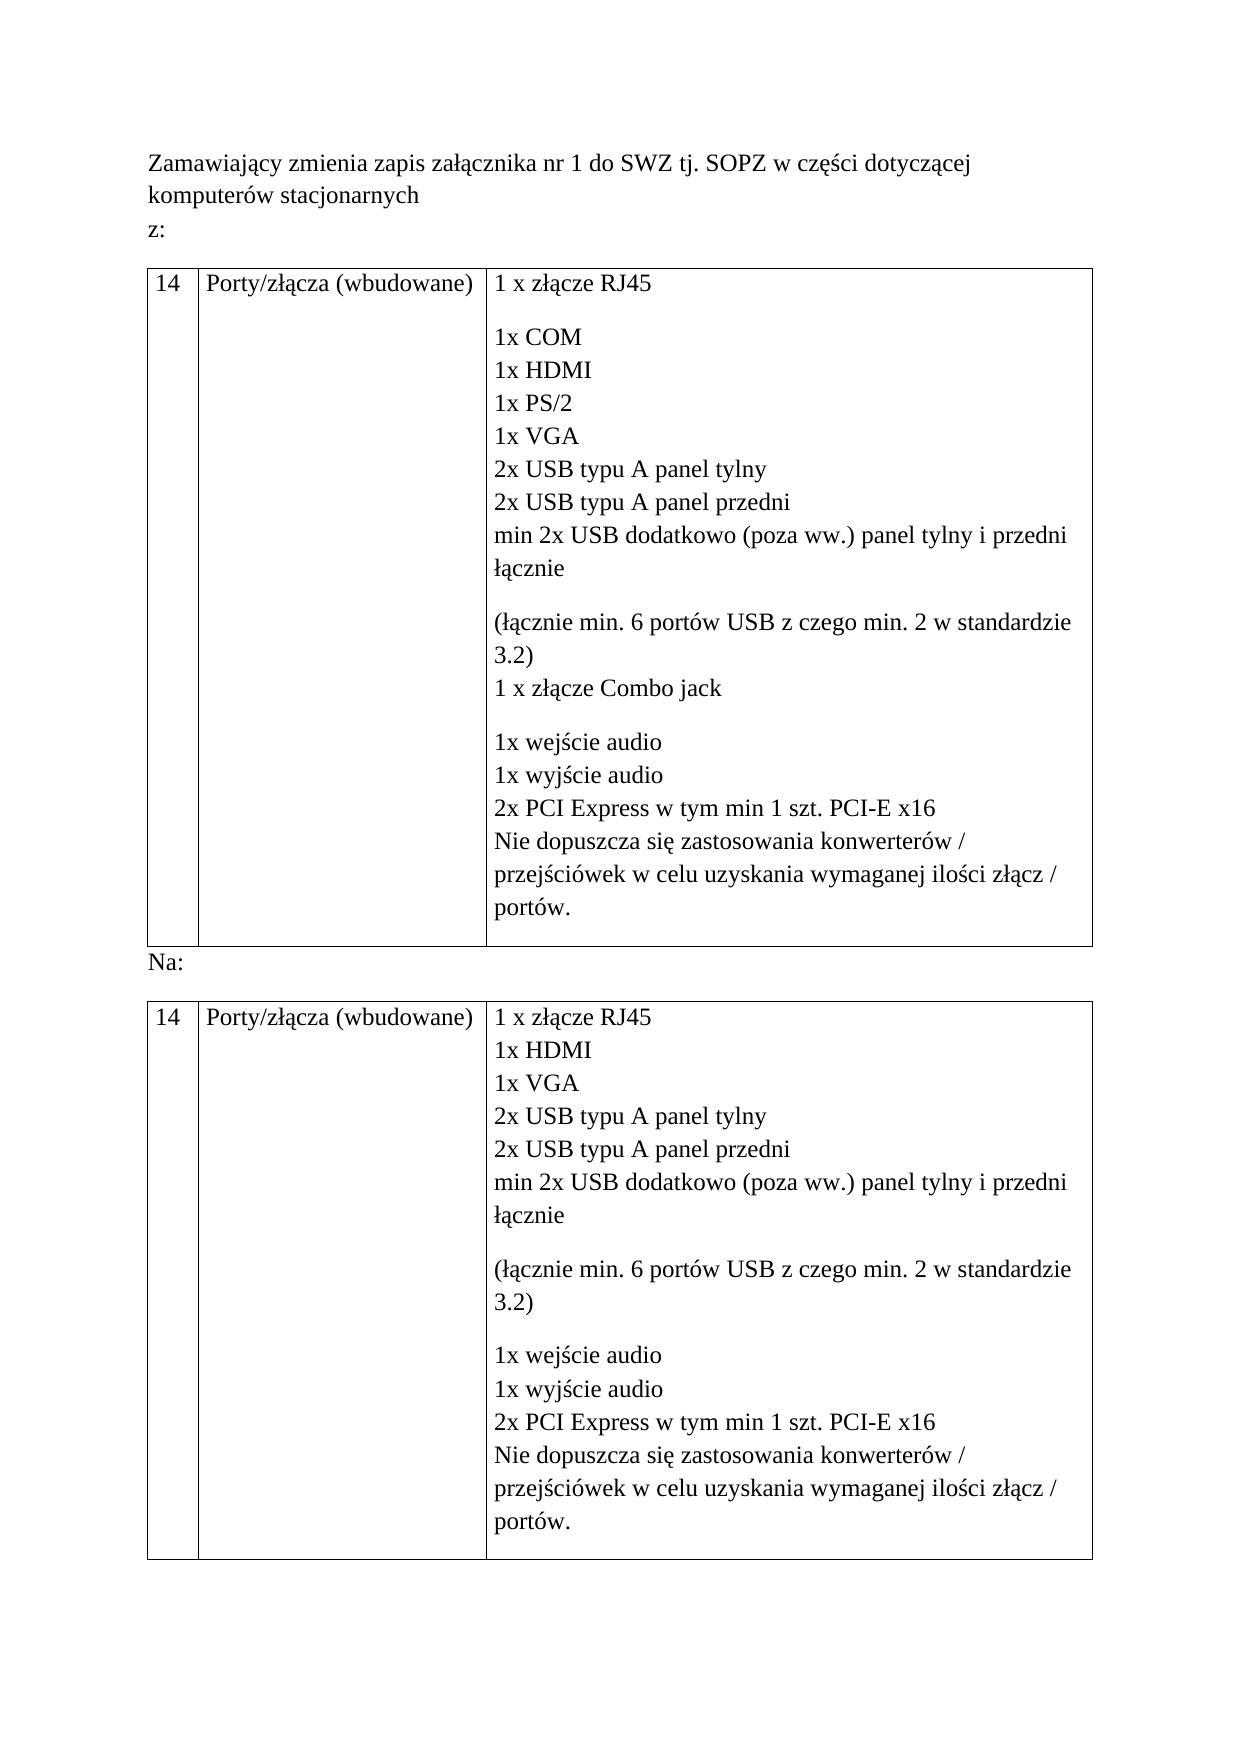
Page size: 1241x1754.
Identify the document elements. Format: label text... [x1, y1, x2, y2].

table_header Porty/złącza (wbudowane) [199, 269, 486, 946]
table_header 1 x złącze RJ45 1x COM 1x HDMI 1x PS/2 1x VGA 2x USB typu A panel tylny 2x USB typu A panel przedni min 2x USB dodatkowo (poza ww.) panel tylny i przedni łącznie (łącznie min. 6 portów USB z czego min. 2 w standardzie 3.2) 1 x złącze Combo jack 1x wejście audio 1x wyjście audio 2x PCI Express w tym min 1 szt. PCI-E x16 Nie dopuszcza się zastosowania konwerterów / przejściówek w celu uzyskania wymaganej ilości złącz / portów. [487, 269, 1092, 946]
table_header 14 [148, 1002, 198, 1559]
text Na: [148, 947, 1093, 976]
table_header 14 [148, 269, 198, 946]
table_header Porty/złącza (wbudowane) [199, 1002, 486, 1559]
table_header 1 x złącze RJ45 1x HDMI 1x VGA 2x USB typu A panel tylny 2x USB typu A panel przedni min 2x USB dodatkowo (poza ww.) panel tylny i przedni łącznie (łącznie min. 6 portów USB z czego min. 2 w standardzie 3.2) 1x wejście audio 1x wyjście audio 2x PCI Express w tym min 1 szt. PCI-E x16 Nie dopuszcza się zastosowania konwerterów / przejściówek w celu uzyskania wymaganej ilości złącz / portów. [487, 1002, 1092, 1559]
text Zamawiający zmienia zapis załącznika nr 1 do SWZ tj. SOPZ w części dotyczącej komputerów stacjonarnych z: [148, 148, 1093, 242]
